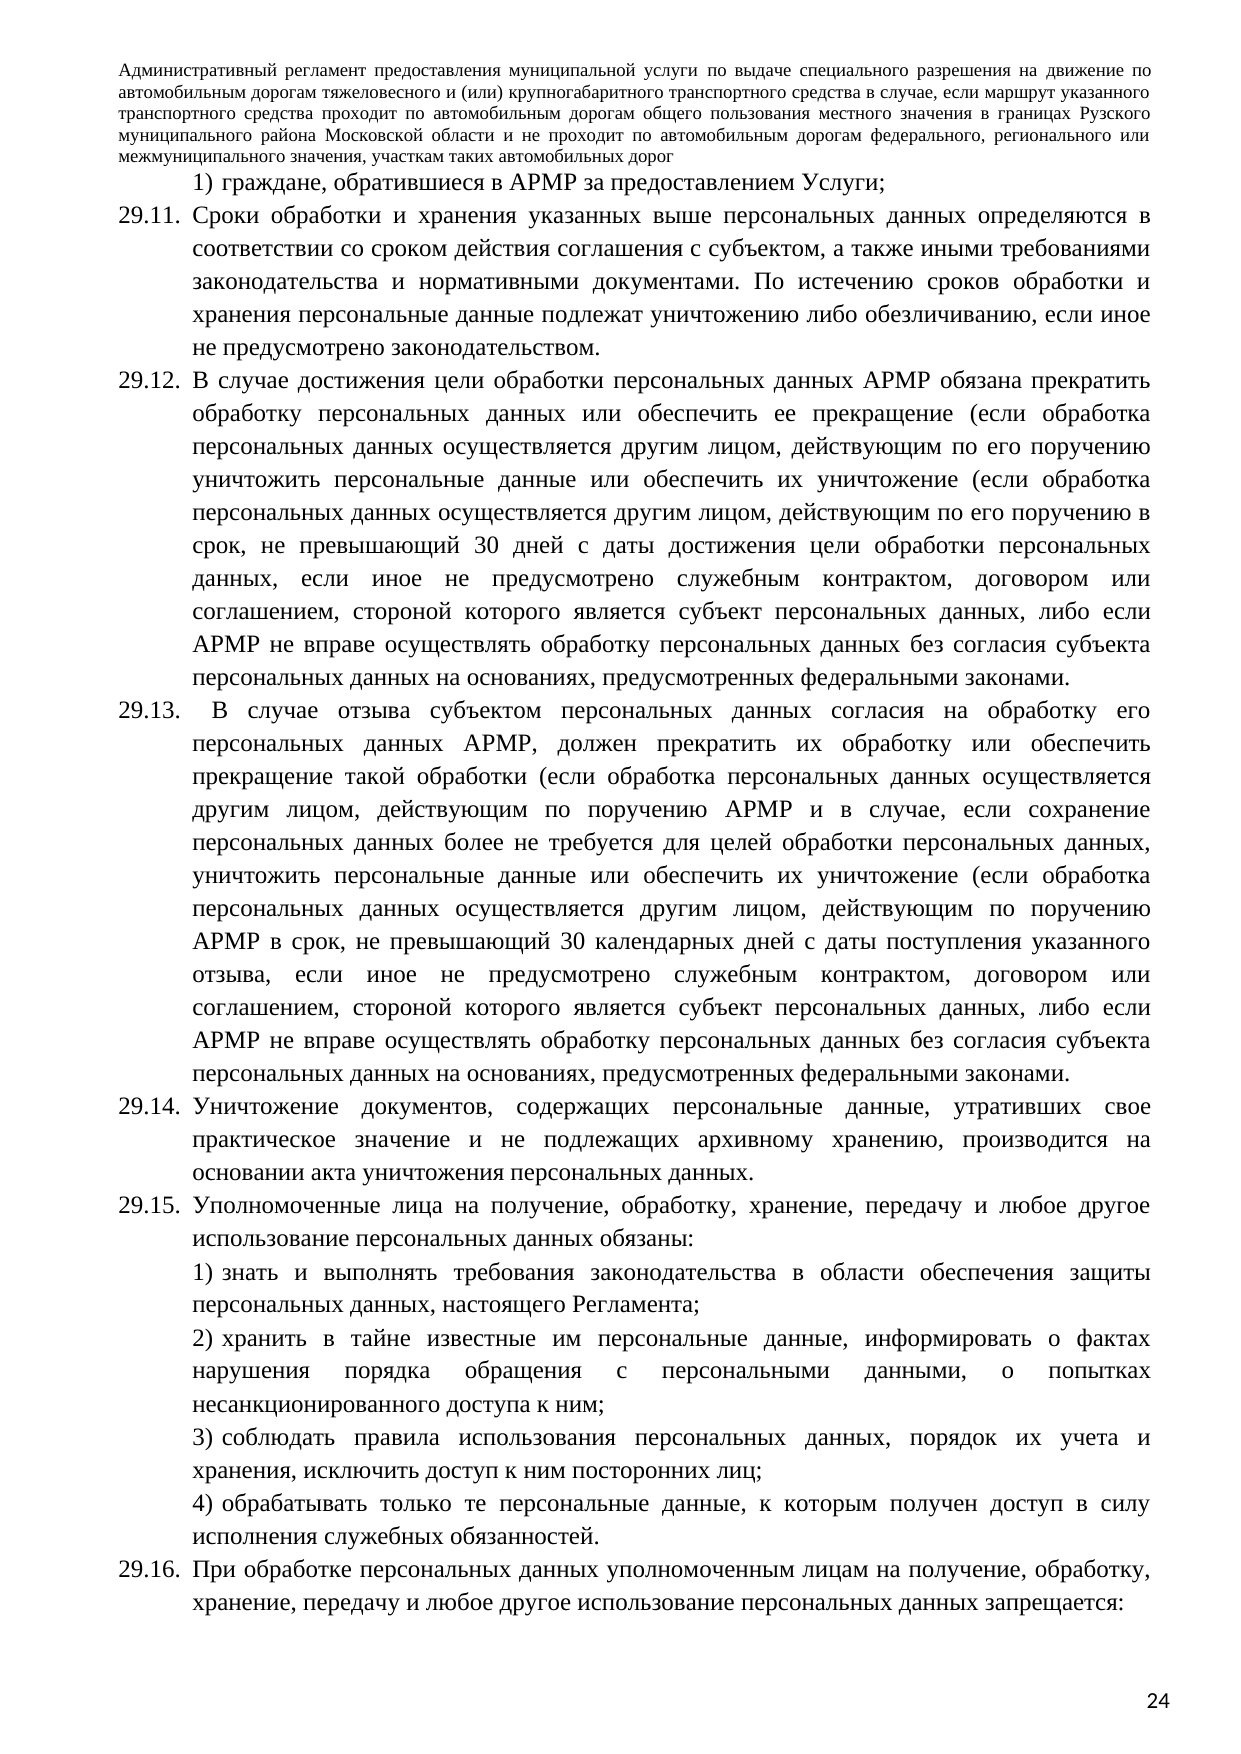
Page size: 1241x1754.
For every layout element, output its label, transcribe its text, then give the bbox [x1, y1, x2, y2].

text В случае отзыва субъектом персональных данных согласия на обработку его персональных данных АРМР, должен прекратить их обработку или обеспечить прекращение такой обработки (если обработка персональных данных осуществляется другим лицом, действующим по поручению АРМР и в случае, если сохранение персональных данных более не требуется для целей обработки персональных данных, уничтожить персональные данные или обеспечить их уничтожение (если обработка персональных данных осуществляется другим лицом, действующим по поручению АРМР в срок, не превышающий 30 календарных дней с даты поступления указанного отзыва, если иное не предусмотрено служебным контрактом, договором или соглашением, стороной которого является субъект персональных данных, либо если АРМР не вправе осуществлять обработку персональных данных без согласия субъекта персональных данных на основаниях, предусмотренных федеральными законами. [118, 695, 1152, 1087]
text Сроки обработки и хранения указанных выше персональных данных определяются в соответствии со сроком действия соглашения с субъектом, а также иными требованиями законодательства и нормативными документами. По истечению сроков обработки и хранения персональные данные подлежат уничтожению либо обезличиванию, если иное не предусмотрено законодательством. [118, 200, 1152, 361]
text Уполномоченные лица на получение, обработку, хранение, передачу и любое другое использование персональных данных обязаны: [118, 1191, 1152, 1252]
list знать и выполнять требования законодательства в области обеспечения защиты персональных данных, настоящего Регламента; [192, 1257, 1152, 1318]
text Уничтожение документов, содержащих персональные данные, утративших свое практическое значение и не подлежащих архивному хранению, производится на основании акта уничтожения персональных данных. [118, 1091, 1152, 1186]
text При обработке персональных данных уполномоченным лицам на получение, обработку, хранение, передачу и любое другое использование персональных данных запрещается: [118, 1554, 1152, 1616]
list хранить в тайне известные им персональные данные, информировать о фактах нарушения порядка обращения с персональными данными, о попытках несанкционированного доступа к ним; [192, 1323, 1152, 1417]
text соблюдать правила использования персональных данных, порядок их учета и хранения, исключить доступ к ним посторонних лиц; [192, 1422, 1152, 1483]
text обрабатывать только те персональные данные, к которым получен доступ в силу исполнения служебных обязанностей. [192, 1488, 1152, 1549]
text В случае достижения цели обработки персональных данных АРМР обязана прекратить обработку персональных данных или обеспечить ее прекращение (если обработка персональных данных осуществляется другим лицом, действующим по его поручению уничтожить персональные данные или обеспечить их уничтожение (если обработка персональных данных осуществляется другим лицом, действующим по его поручению в срок, не превышающий 30 дней с даты достижения цели обработки персональных данных, если иное не предусмотрено служебным контрактом, договором или соглашением, стороной которого является субъект персональных данных, либо если АРМР не вправе осуществлять обработку персональных данных без согласия субъекта персональных данных на основаниях, предусмотренных федеральными законами. [118, 365, 1152, 691]
list граждане, обратившиеся в АРМР за предоставлением Услуги; [192, 167, 1152, 196]
